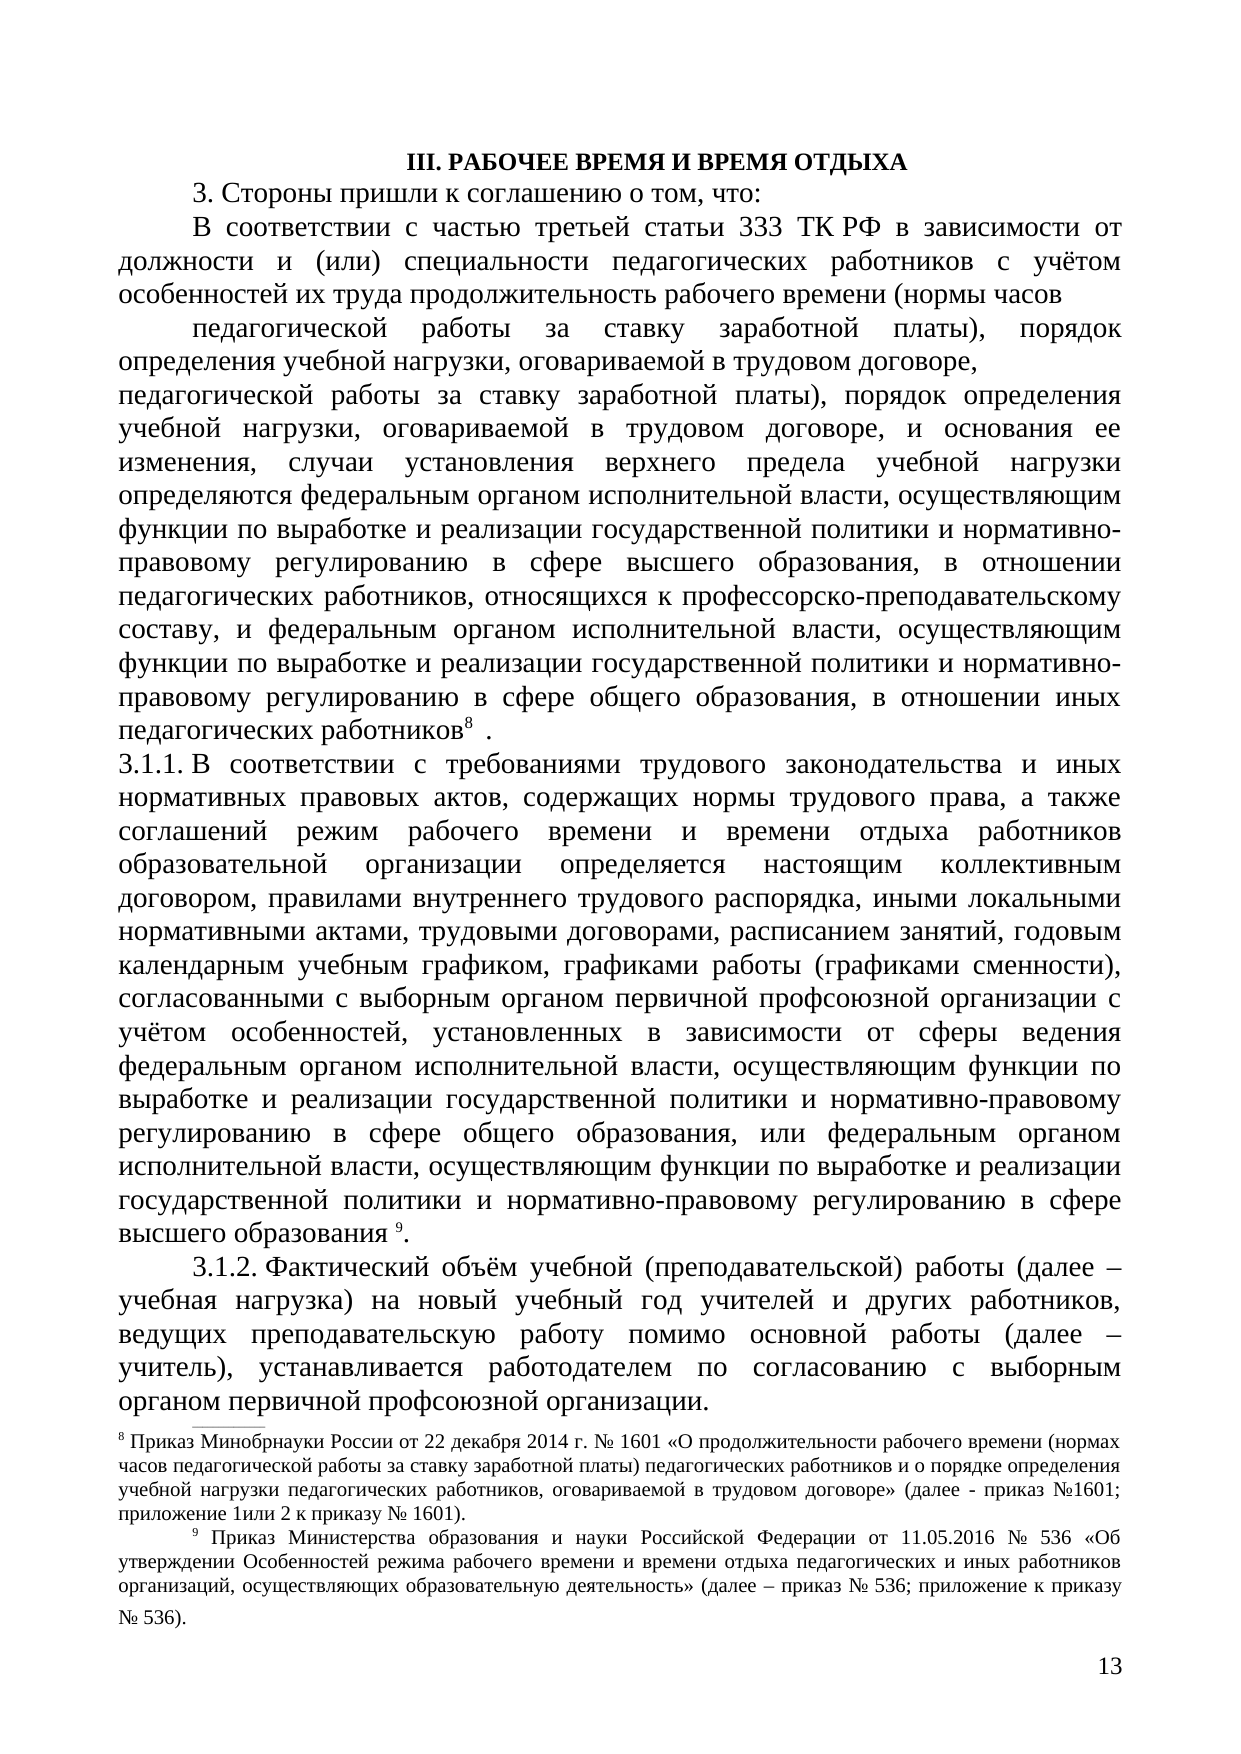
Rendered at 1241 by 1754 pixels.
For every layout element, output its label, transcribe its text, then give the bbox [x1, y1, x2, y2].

text педагогической работы за ставку заработной платы), порядок определения учебной нагрузки, оговариваемой в трудовом договоре, [118, 310, 1122, 377]
text 3. Стороны пришли к соглашению о том, что: [118, 176, 1122, 209]
text 9 Приказ Министерства образования и науки Российской Федерации от 11.05.2016 № 536 «Об утверждении Особенностей режима рабочего времени и времени отдыха педагогических и иных работников организаций, осуществляющих образовательную деятельность» (далее – приказ № 536; приложение к приказу № 536). [118, 1525, 1122, 1631]
text 3.1.1. В соответствии с требованиями трудового законодательства и иных нормативных правовых актов, содержащих нормы трудового права, а также соглашений режим рабочего времени и времени отдыха работников образовательной организации определяется настоящим коллективным договором, правилами внутреннего трудового распорядка, иными локальными нормативными актами, трудовыми договорами, расписанием занятий, годовым календарным учебным графиком, графиками работы (графиками сменности), согласованными с выборным органом первичной профсоюзной организации с учётом особенностей, установленных в зависимости от сферы ведения федеральным органом исполнительной власти, осуществляющим функции по выработке и реализации государственной политики и нормативно-правовому регулированию в сфере общего образования, или федеральным органом исполнительной власти, осуществляющим функции по выработке и реализации государственной политики и нормативно-правовому регулированию в сфере высшего образования 9. [118, 746, 1122, 1249]
text 8 Приказ Минобрнауки России от 22 декабря 2014 г. № 1601 «О продолжительности рабочего времени (нормах часов педагогической работы за ставку заработной платы) педагогических работников и о порядке определения учебной нагрузки педагогических работников, оговариваемой в трудовом договоре» (далее - приказ №1601; приложение 1или 2 к приказу № 1601). [118, 1429, 1122, 1525]
text 3.1.2. Фактический объём учебной (преподавательской) работы (далее – учебная нагрузка) на новый учебный год учителей и других работников, ведущих преподавательскую работу помимо основной работы (далее – учитель), устанавливается работодателем по согласованию с выборным органом первичной профсоюзной организации. [118, 1249, 1122, 1417]
text педагогической работы за ставку заработной платы), порядок определения учебной нагрузки, оговариваемой в трудовом договоре, и основания ее изменения, случаи установления верхнего предела учебной нагрузки определяются федеральным органом исполнительной власти, осуществляющим функции по выработке и реализации государственной политики и нормативно-правовому регулированию в сфере высшего образования, в отношении педагогических работников, относящихся к профессорско-преподавательскому составу, и федеральным органом исполнительной власти, осуществляющим функции по выработке и реализации государственной политики и нормативно-правовому регулированию в сфере общего образования, в отношении иных педагогических работников8 . [118, 377, 1122, 746]
text В соответствии с частью третьей статьи 333 ТК РФ в зависимости от должности и (или) специальности педагогических работников с учётом особенностей их труда продолжительность рабочего времени (нормы часов [118, 209, 1122, 310]
text III. рабочее время и время отдыха [118, 147, 1122, 176]
